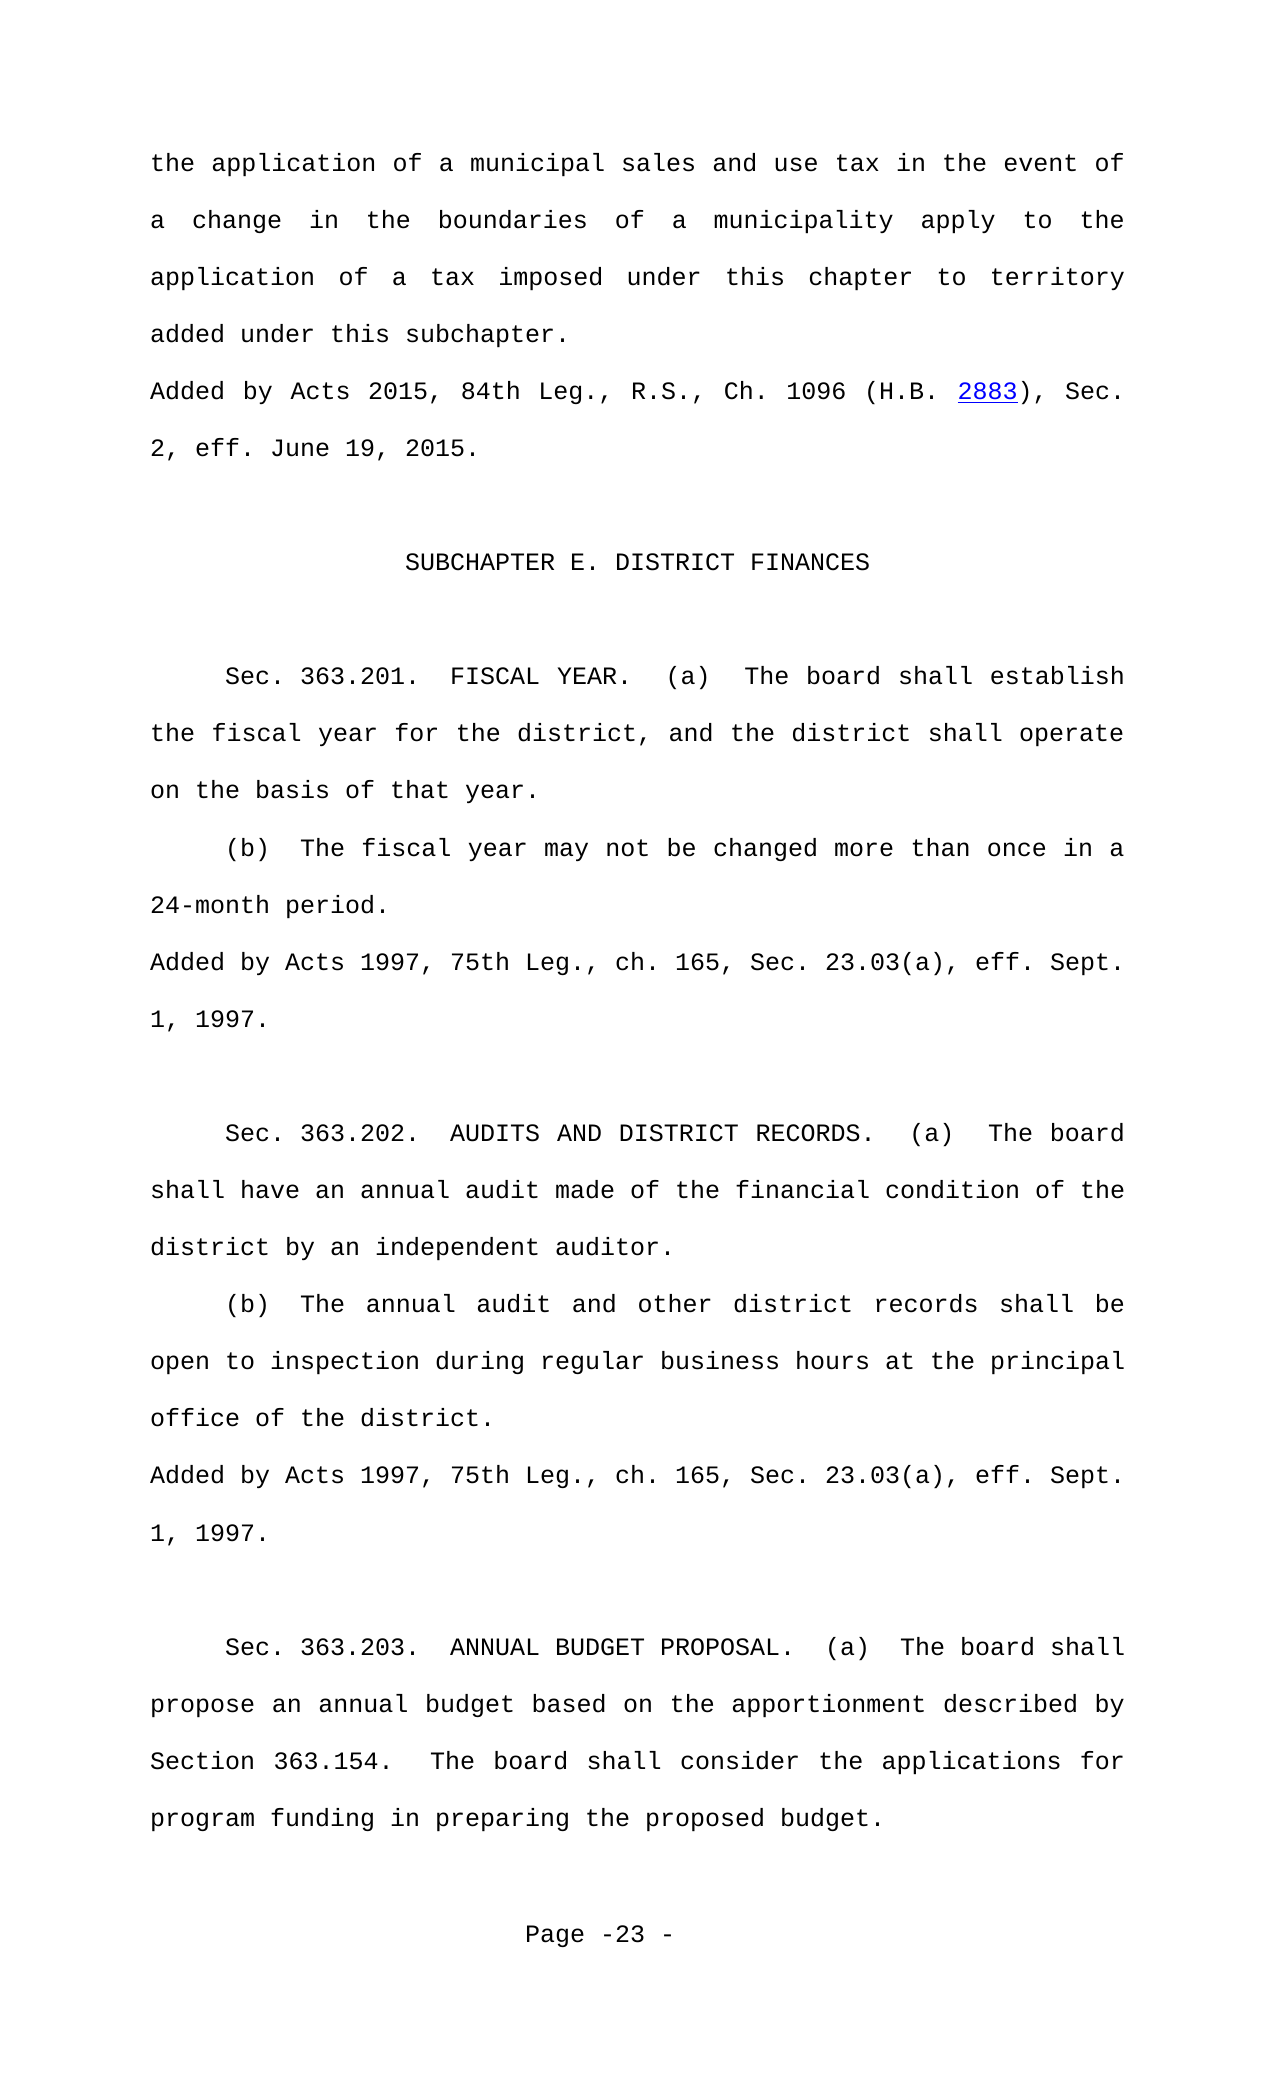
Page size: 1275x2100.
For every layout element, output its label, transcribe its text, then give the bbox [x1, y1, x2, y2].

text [150, 150, 1125, 350]
text SUBCHAPTER E. DISTRICT FINANCES [150, 549, 1125, 578]
text Sec. 363.202. AUDITS AND DISTRICT RECORDS. (a) The board shall have an annual audit made of the financial condition of the district by an independent auditor. [150, 1120, 1125, 1263]
text Sec. 363.203. ANNUAL BUDGET PROPOSAL. (a) The board shall propose an annual budget based on the apportionment described by Section 363.154. The board shall consider the applications for program funding in preparing the proposed budget. [150, 1634, 1125, 1834]
text (b) The fiscal year may not be changed more than once in a 24-month period. [150, 835, 1125, 921]
text Sec. 363.201. FISCAL YEAR. (a) The board shall establish the fiscal year for the district, and the district shall operate on the basis of that year. [150, 664, 1125, 806]
text Added by Acts 1997, 75th Leg., ch. 165, Sec. 23.03(a), eff. Sept. 1, 1997. [150, 1463, 1125, 1548]
text (b) The annual audit and other district records shall be open to inspection during regular business hours at the principal office of the district. [150, 1292, 1125, 1434]
text Added by Acts 1997, 75th Leg., ch. 165, Sec. 23.03(a), eff. Sept. 1, 1997. [150, 949, 1125, 1035]
text Added by Acts 2015, 84th Leg., R.S., Ch. 1096 (H.B. 2883), Sec. 2, eff. June 19, 2015. [150, 378, 1125, 464]
